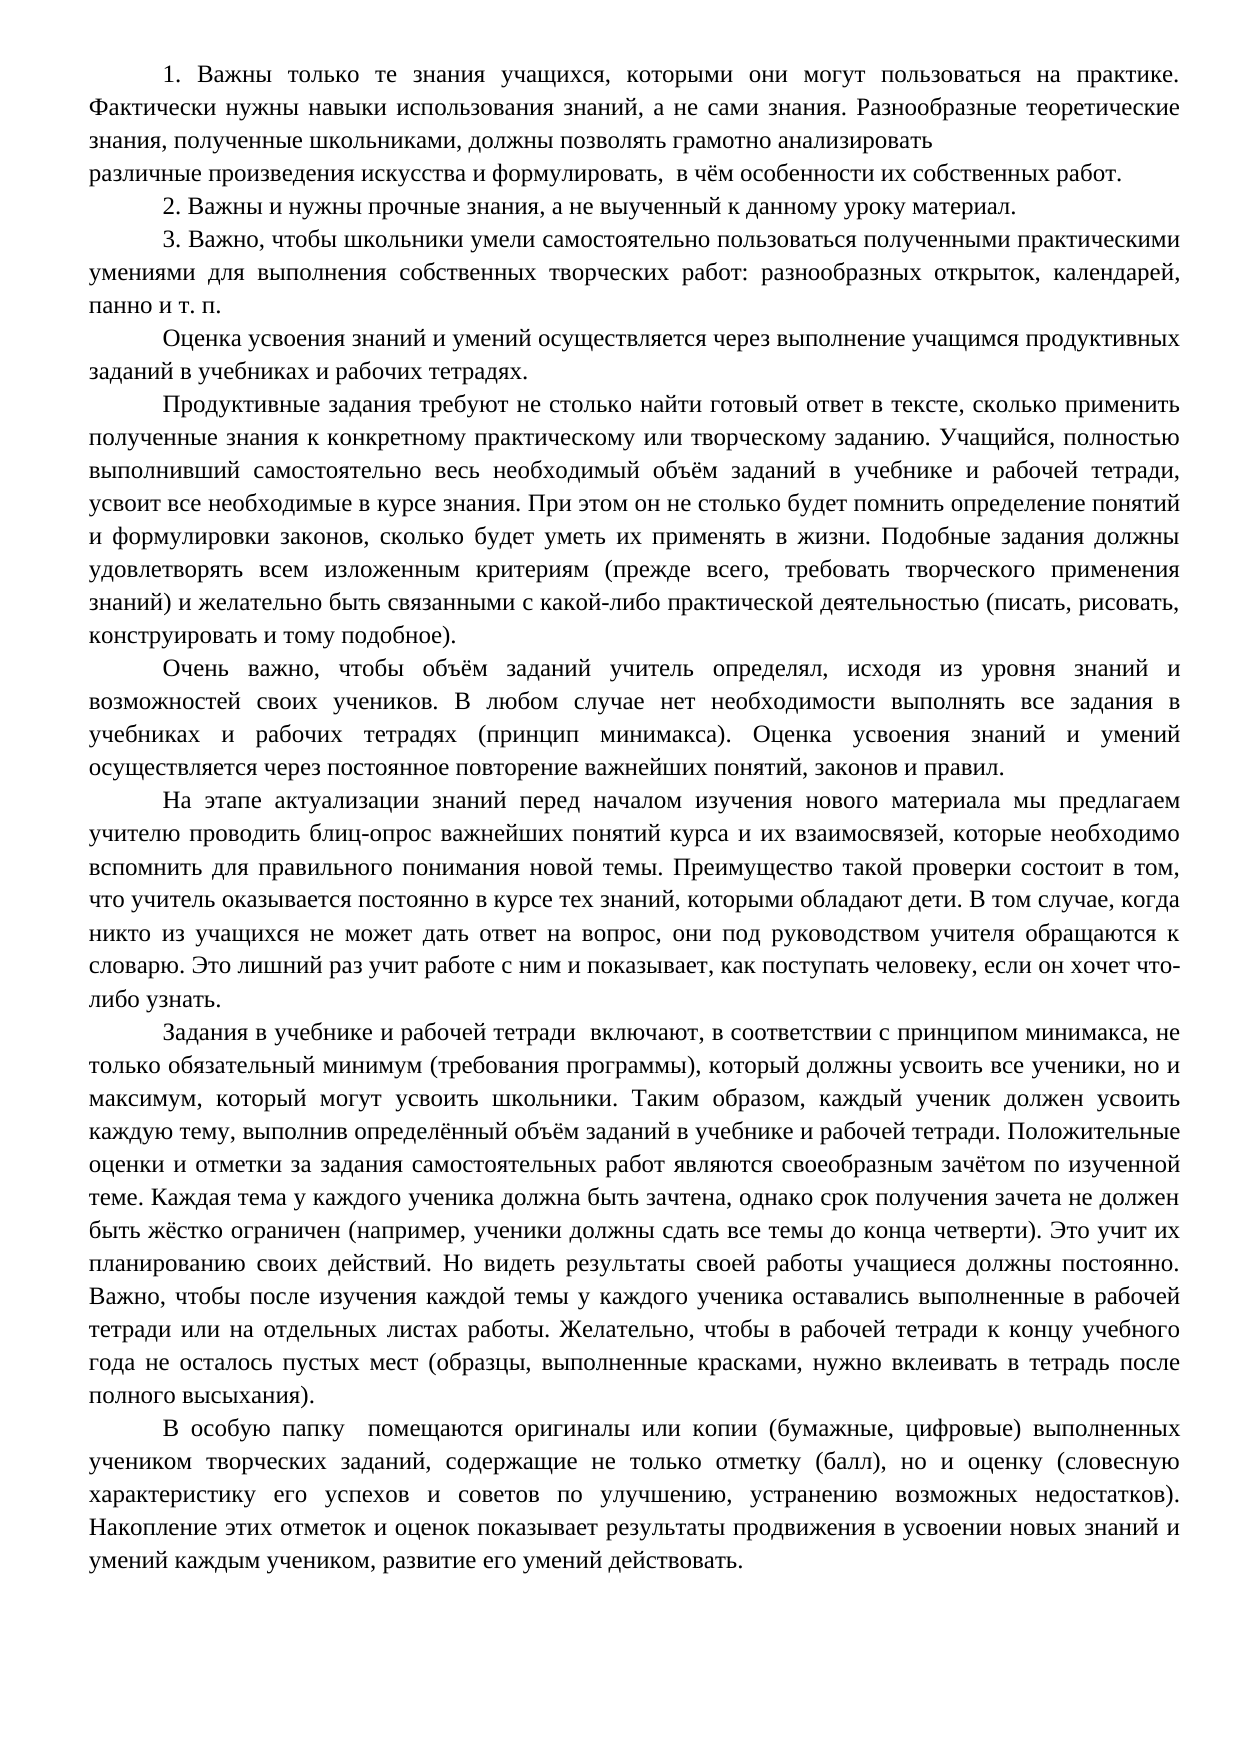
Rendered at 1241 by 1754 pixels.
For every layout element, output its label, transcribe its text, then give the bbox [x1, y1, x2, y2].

text Задания в учебнике и рабочей тетради включают, в соответствии с принципом минимакса, не только обязательный минимум (требования программы), который должны усвоить все ученики, но и максимум, который могут усвоить школьники. Таким образом, каждый ученик должен усвоить каждую тему, выполнив определённый объём заданий в учебнике и рабочей тетради. Положительные оценки и отметки за задания самостоятельных работ являются своеобразным зачётом по изученной теме. Каждая тема у каждого ученика должна быть зачтена, однако срок получения зачета не должен быть жёстко ограничен (например, ученики должны сдать все темы до конца четверти). Это учит их планированию своих действий. Но видеть результаты своей работы учащиеся должны постоянно. Важно, чтобы после изучения каждой темы у каждого ученика оставались выполненные в рабочей тетради или на отдельных листах работы. Желательно, чтобы в рабочей тетради к концу учебного года не осталось пустых мест (образцы, выполненные красками, нужно вклеивать в тетрадь после полного высыхания). [89, 1017, 1181, 1409]
text 3. Важно, чтобы школьники умели самостоятельно пользоваться полученными практическими умениями для выполнения собственных творческих работ: разнообразных открыток, календарей, панно и т. п. [89, 224, 1181, 319]
text Продуктивные задания требуют не столько найти готовый ответ в тексте, сколько применить полученные знания к конкретному практическому или творческому заданию. Учащийся, полностью выполнивший самостоятельно весь необходимый объём заданий в учебнике и рабочей тетради, усвоит все необходимые в курсе знания. При этом он не столько будет помнить определение понятий и формулировки законов, сколько будет уметь их применять в жизни. Подобные задания должны удовлетворять всем изложенным критериям (прежде всего, требовать творческого применения знаний) и желательно быть связанными с какой-либо практической деятельностью (писать, рисовать, конструировать и тому подобное). [89, 389, 1181, 649]
text Оценка усвоения знаний и умений осуществляется через выполнение учащимся продуктивных заданий в учебниках и рабочих тетрадях. [89, 323, 1181, 385]
text Очень важно, чтобы объём заданий учитель определял, исходя из уровня знаний и возможностей своих учеников. В любом случае нет необходимости выполнять все задания в учебниках и рабочих тетрадях (принцип минимакса). Оценка усвоения знаний и умений осуществляется через постоянное повторение важнейших понятий, законов и правил. [89, 653, 1181, 781]
text В особую папку помещаются оригиналы или копии (бумажные, цифровые) выполненных учеником творческих заданий, содержащие не только отметку (балл), но и оценку (словесную характеристику его успехов и советов по улучшению, устранению возможных недостатков). Накопление этих отметок и оценок показывает результаты продвижения в усвоении новых знаний и умений каждым учеником, развитие его умений действовать. [89, 1413, 1181, 1574]
text различные произведения искусства и формулировать, в чём особенности их собственных работ. [89, 158, 1181, 187]
text 2. Важны и нужны прочные знания, а не выученный к данному уроку материал. [89, 191, 1181, 220]
text На этапе актуализации знаний перед началом изучения нового материала мы предлагаем учителю проводить блиц-опрос важнейших понятий курса и их взаимосвязей, которые необходимо вспомнить для правильного понимания новой темы. Преимущество такой проверки состоит в том, что учитель оказывается постоянно в курсе тех знаний, которыми обладают дети. В том случае, когда никто из учащихся не может дать ответ на вопрос, они под руководством учителя обращаются к словарю. Это лишний раз учит работе с ним и показывает, как поступать человеку, если он хочет что-либо узнать. [89, 786, 1181, 1012]
text 1. Важны только те знания учащихся, которыми они могут пользоваться на практике. Фактически нужны навыки использования знаний, а не сами знания. Разнообразные теоретические знания, полученные школьниками, должны позволять грамотно анализировать [89, 59, 1181, 154]
